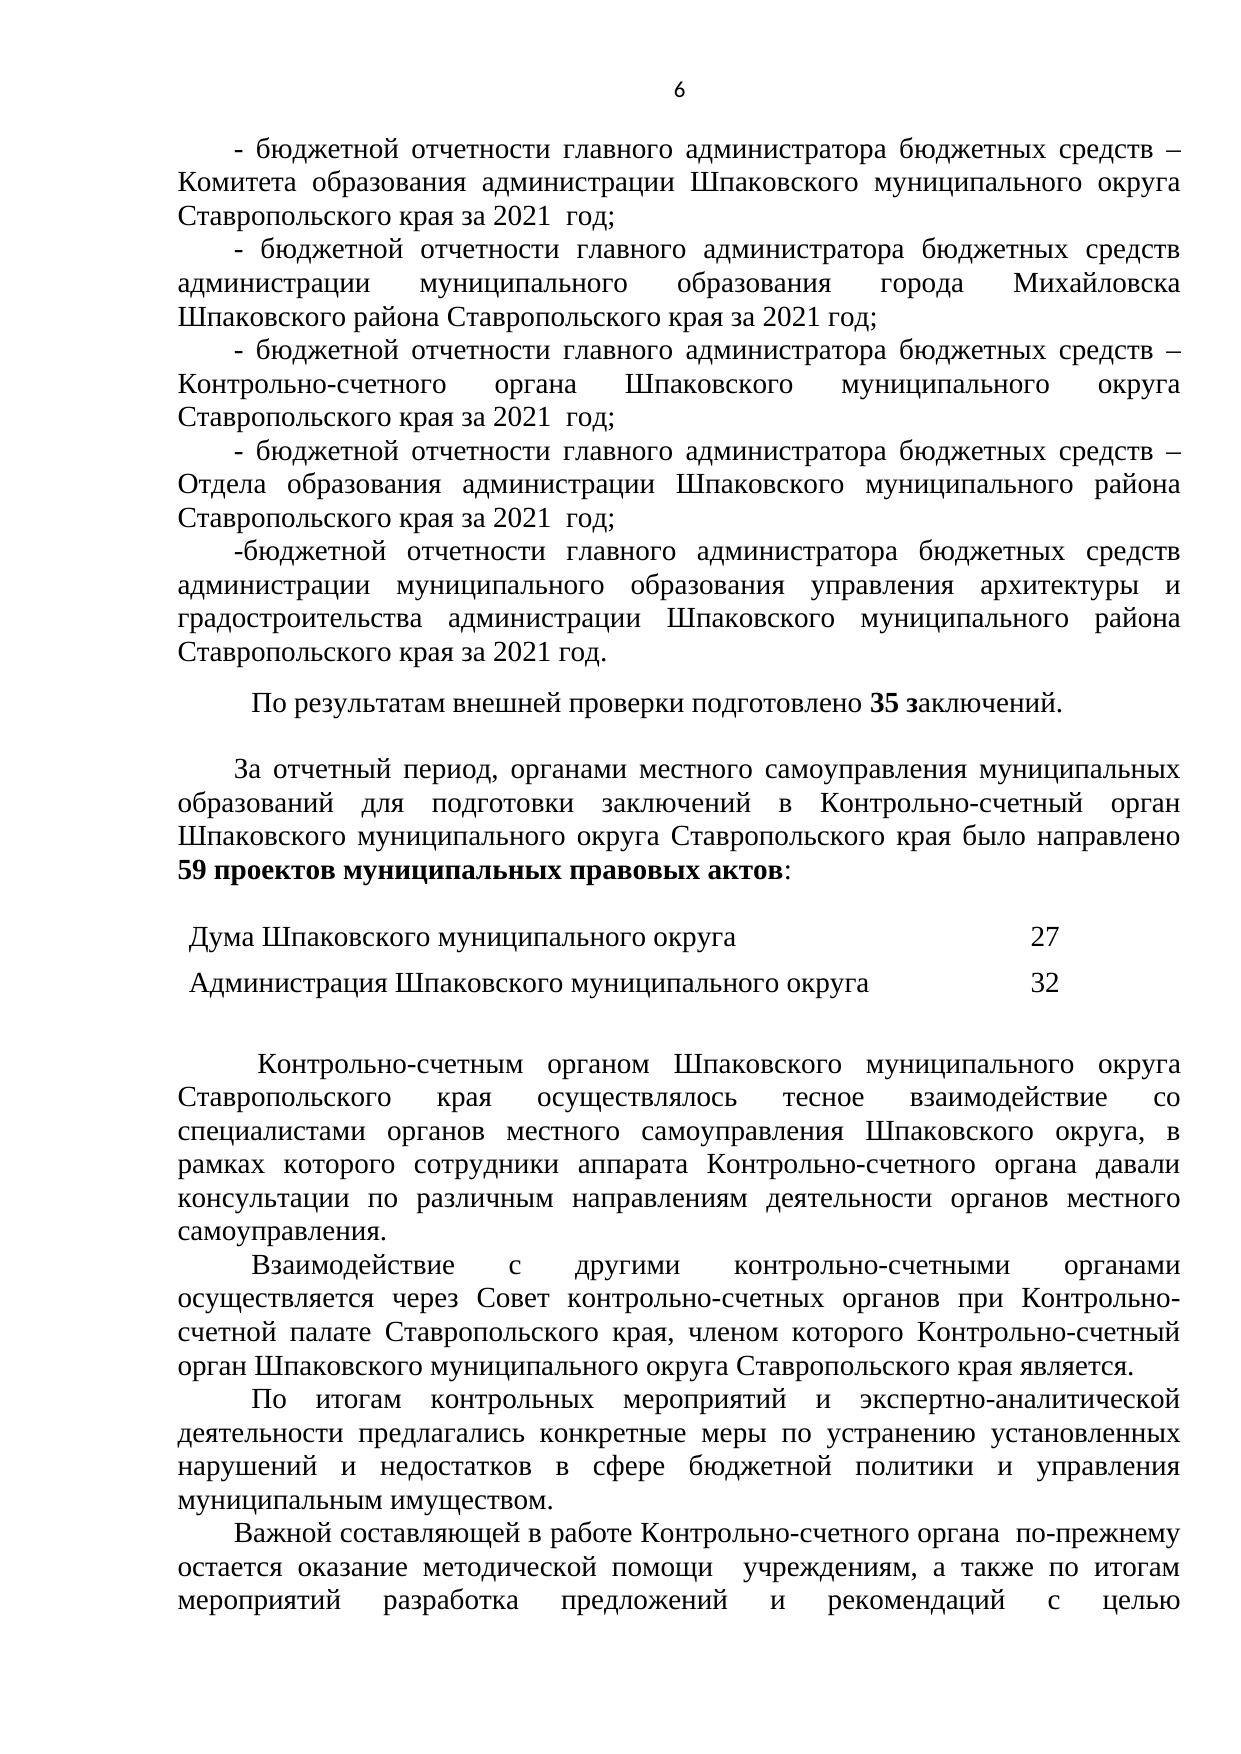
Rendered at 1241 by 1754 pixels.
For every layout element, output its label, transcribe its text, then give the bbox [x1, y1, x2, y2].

text - бюджетной отчетности главного администратора бюджетных средств администрации муниципального образования города Михайловска Шпаковского района Ставропольского края за 2021 год; [177, 232, 1181, 332]
table_header 27 [1015, 919, 1074, 966]
text За отчетный период, органами местного самоуправления муниципальных образований для подготовки заключений в Контрольно-счетный орган Шпаковского муниципального округа Ставропольского края было направлено 59 проектов муниципальных правовых актов: [177, 751, 1181, 885]
text - бюджетной отчетности главного администратора бюджетных средств – Отдела образования администрации Шпаковского муниципального района Ставропольского края за 2021 год; [177, 433, 1181, 533]
text -бюджетной отчетности главного администратора бюджетных средств администрации муниципального образования управления архитектуры и градостроительства администрации Шпаковского муниципального района Ставропольского края за 2021 год. [177, 533, 1181, 668]
text По итогам контрольных мероприятий и экспертно-аналитической деятельности предлагались конкретные меры по устранению установленных нарушений и недостатков в сфере бюджетной политики и управления муниципальным имуществом. [177, 1381, 1181, 1515]
table_cell 32 [1015, 966, 1074, 1012]
text По результатам внешней проверки подготовлено 35 заключений. [177, 693, 1181, 718]
text Контрольно-счетным органом Шпаковского муниципального округа Ставропольского края осуществлялось тесное взаимодействие со специалистами органов местного самоуправления Шпаковского округа, в рамках которого сотрудники аппарата Контрольно-счетного органа давали консультации по различным направлениям деятельности органов местного самоуправления. [177, 1046, 1181, 1247]
text Взаимодействие с другими контрольно-счетными органами осуществляется через Совет контрольно-счетных органов при Контрольно-счетной палате Ставропольского края, членом которого Контрольно-счетный орган Шпаковского муниципального округа Ставропольского края является. [177, 1247, 1181, 1381]
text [177, 1515, 1181, 1616]
table_cell Администрация Шпаковского муниципального округа [177, 966, 1015, 1012]
text - бюджетной отчетности главного администратора бюджетных средств – Комитета образования администрации Шпаковского муниципального округа Ставропольского края за 2021 год; [177, 131, 1181, 232]
table_header Дума Шпаковского муниципального округа [177, 919, 1015, 966]
text - бюджетной отчетности главного администратора бюджетных средств – Контрольно-счетного органа Шпаковского муниципального округа Ставропольского края за 2021 год; [177, 332, 1181, 433]
